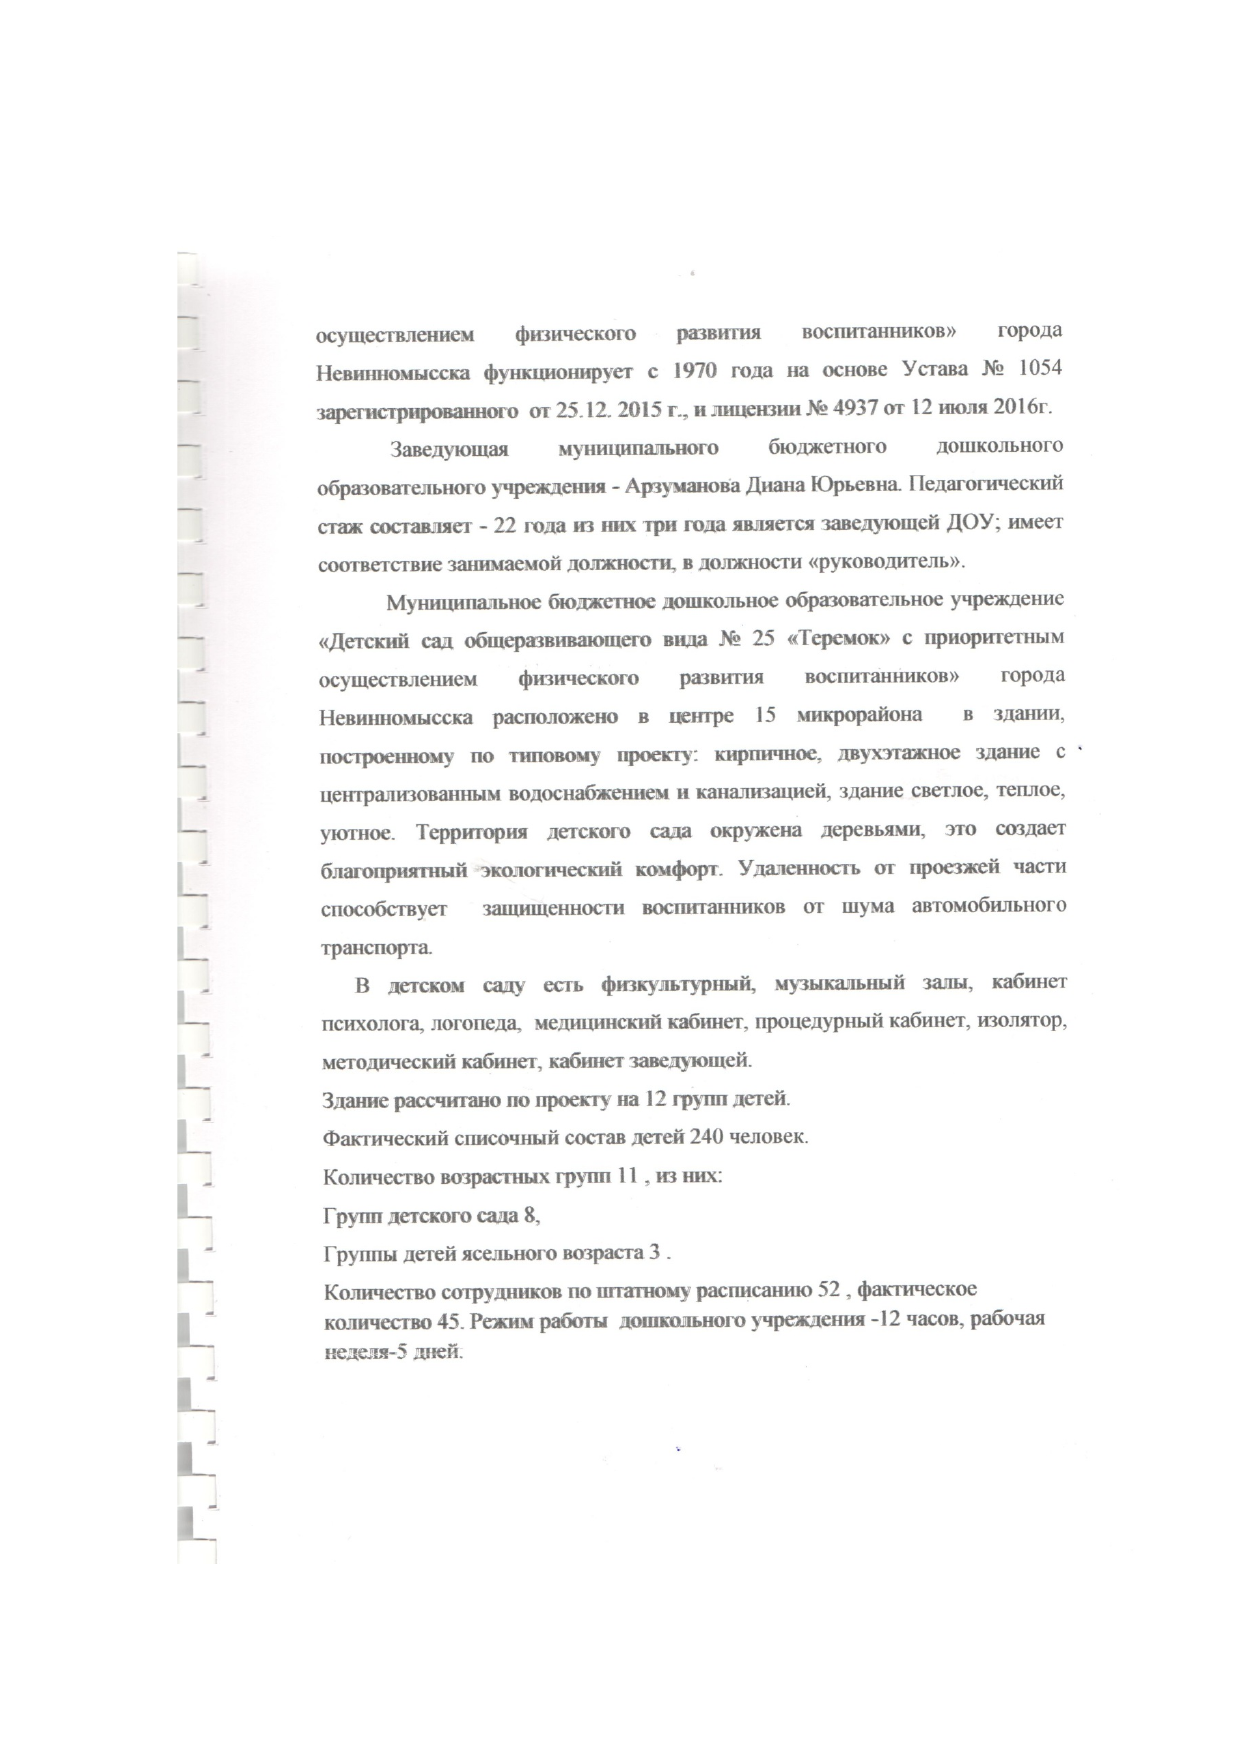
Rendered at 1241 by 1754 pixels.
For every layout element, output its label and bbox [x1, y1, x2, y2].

picture [177, 224, 1152, 1564]
